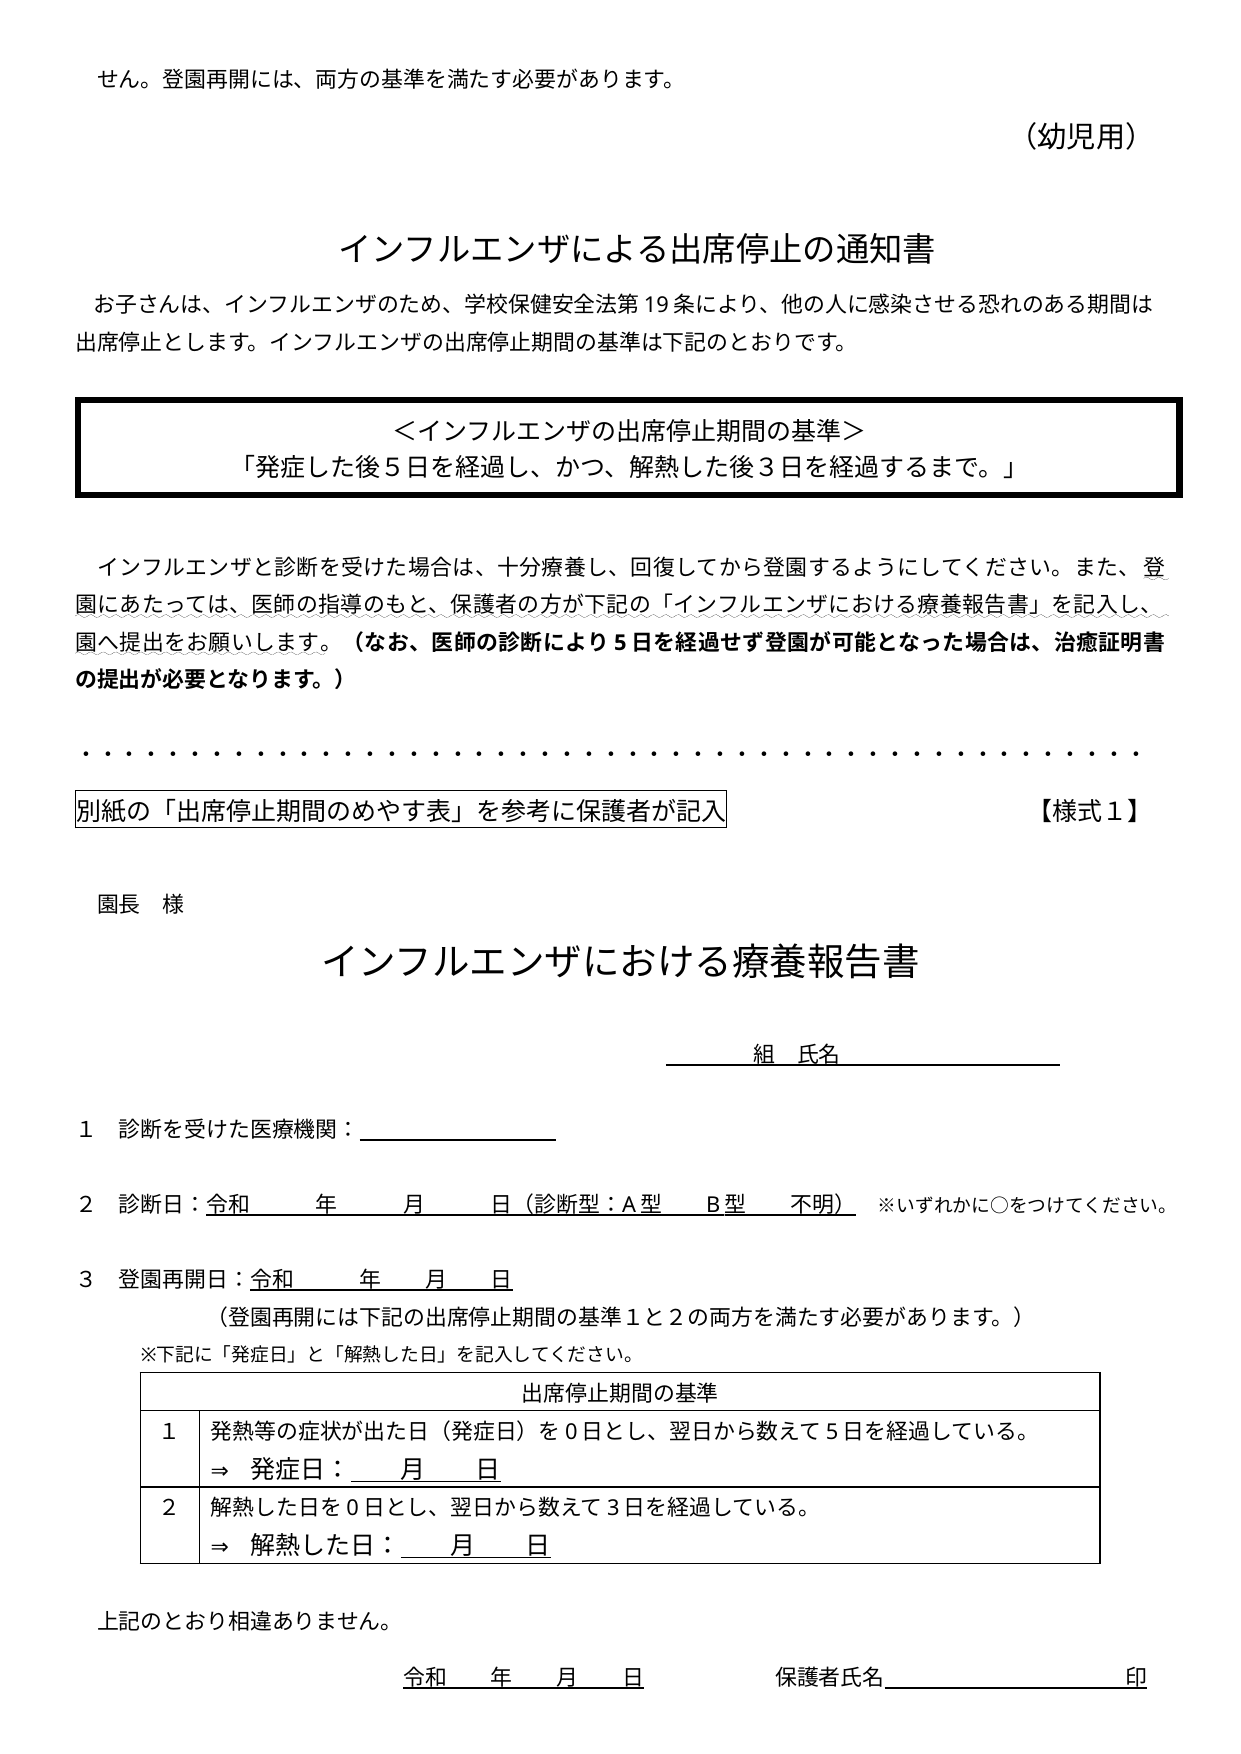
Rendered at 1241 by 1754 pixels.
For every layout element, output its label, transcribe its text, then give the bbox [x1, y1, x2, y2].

table_header 出席停止期間の基準 [141, 1373, 1099, 1410]
table_cell 解熱した日を0日とし、翌日から数えて3日を経過している。 ⇒ 解熱した日： 月 日 [200, 1488, 1099, 1562]
text ３ 登園再開日：令和 年 月 日 [75, 1259, 1165, 1297]
text インフルエンザと診断を受けた場合は、十分療養し、回復してから登園するようにしてください。また、登園にあたっては、医師の指導のもと、保護者の方が下記の「インフルエンザにおける療養報告書」を記入し、園へ提出をお願いします。（なお、医師の診断により5日を経過せず登園が可能となった場合は、治癒証明書の提出が必要となります。） [75, 547, 1165, 617]
text 令和 年 月 日 保護者氏名 印 [75, 1657, 1165, 1695]
table_cell 発熱等の症状が出た日（発症日）を0日とし、翌日から数えて5日を経過している。 ⇒ 発症日： 月 日 [200, 1411, 1099, 1486]
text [75, 59, 1165, 97]
text 園長 様 [75, 884, 1165, 922]
text インフルエンザによる出席停止の通知書 [75, 209, 1165, 284]
text ２ 診断日：令和 年 月 日（診断型：A型 B型 不明） ※いずれかに○をつけてください。 [75, 1184, 1165, 1222]
table_cell １ [141, 1411, 199, 1486]
text 組 氏名 [75, 1034, 1078, 1072]
text 上記のとおり相違ありません。 [75, 1601, 1165, 1638]
text ・・・・・・・・・・・・・・・・・・・・・・・・・・・・・・・・・・・・・・・・・・・・・・・・・ [75, 734, 1165, 772]
text （登園再開には下記の出席停止期間の基準１と２の両方を満たす必要があります。） [75, 1297, 1165, 1334]
text （幼児用） [75, 97, 1165, 172]
text １ 診断を受けた医療機関： [75, 1109, 1165, 1147]
text インフルエンザにおける療養報告書 [75, 922, 1165, 997]
text お子さんは、インフルエンザのため、学校保健安全法第19条により、他の人に感染させる恐れのある期間は [75, 284, 1165, 322]
text インフルエンザと診断を受けた場合は、十分療養し、回復してから登園するようにしてください。また、登園にあたっては、医師の指導のもと、保護者の方が下記の「インフルエンザにおける療養報告書」を記入し、園へ提出をお願いします。（なお、医師の診断により5日を経過せず登園が可能となった場合は、治癒証明書の提出が必要となります。） [75, 615, 1165, 697]
text 別紙の「出席停止期間のめやす表」を参考に保護者が記入 【様式１】 [75, 772, 1165, 847]
table_cell ２ [141, 1488, 199, 1562]
text 出席停止とします。インフルエンザの出席停止期間の基準は下記のとおりです。 [75, 322, 1165, 359]
text ※下記に「発症日」と「解熱した日」を記入してください。 [141, 1334, 1165, 1372]
